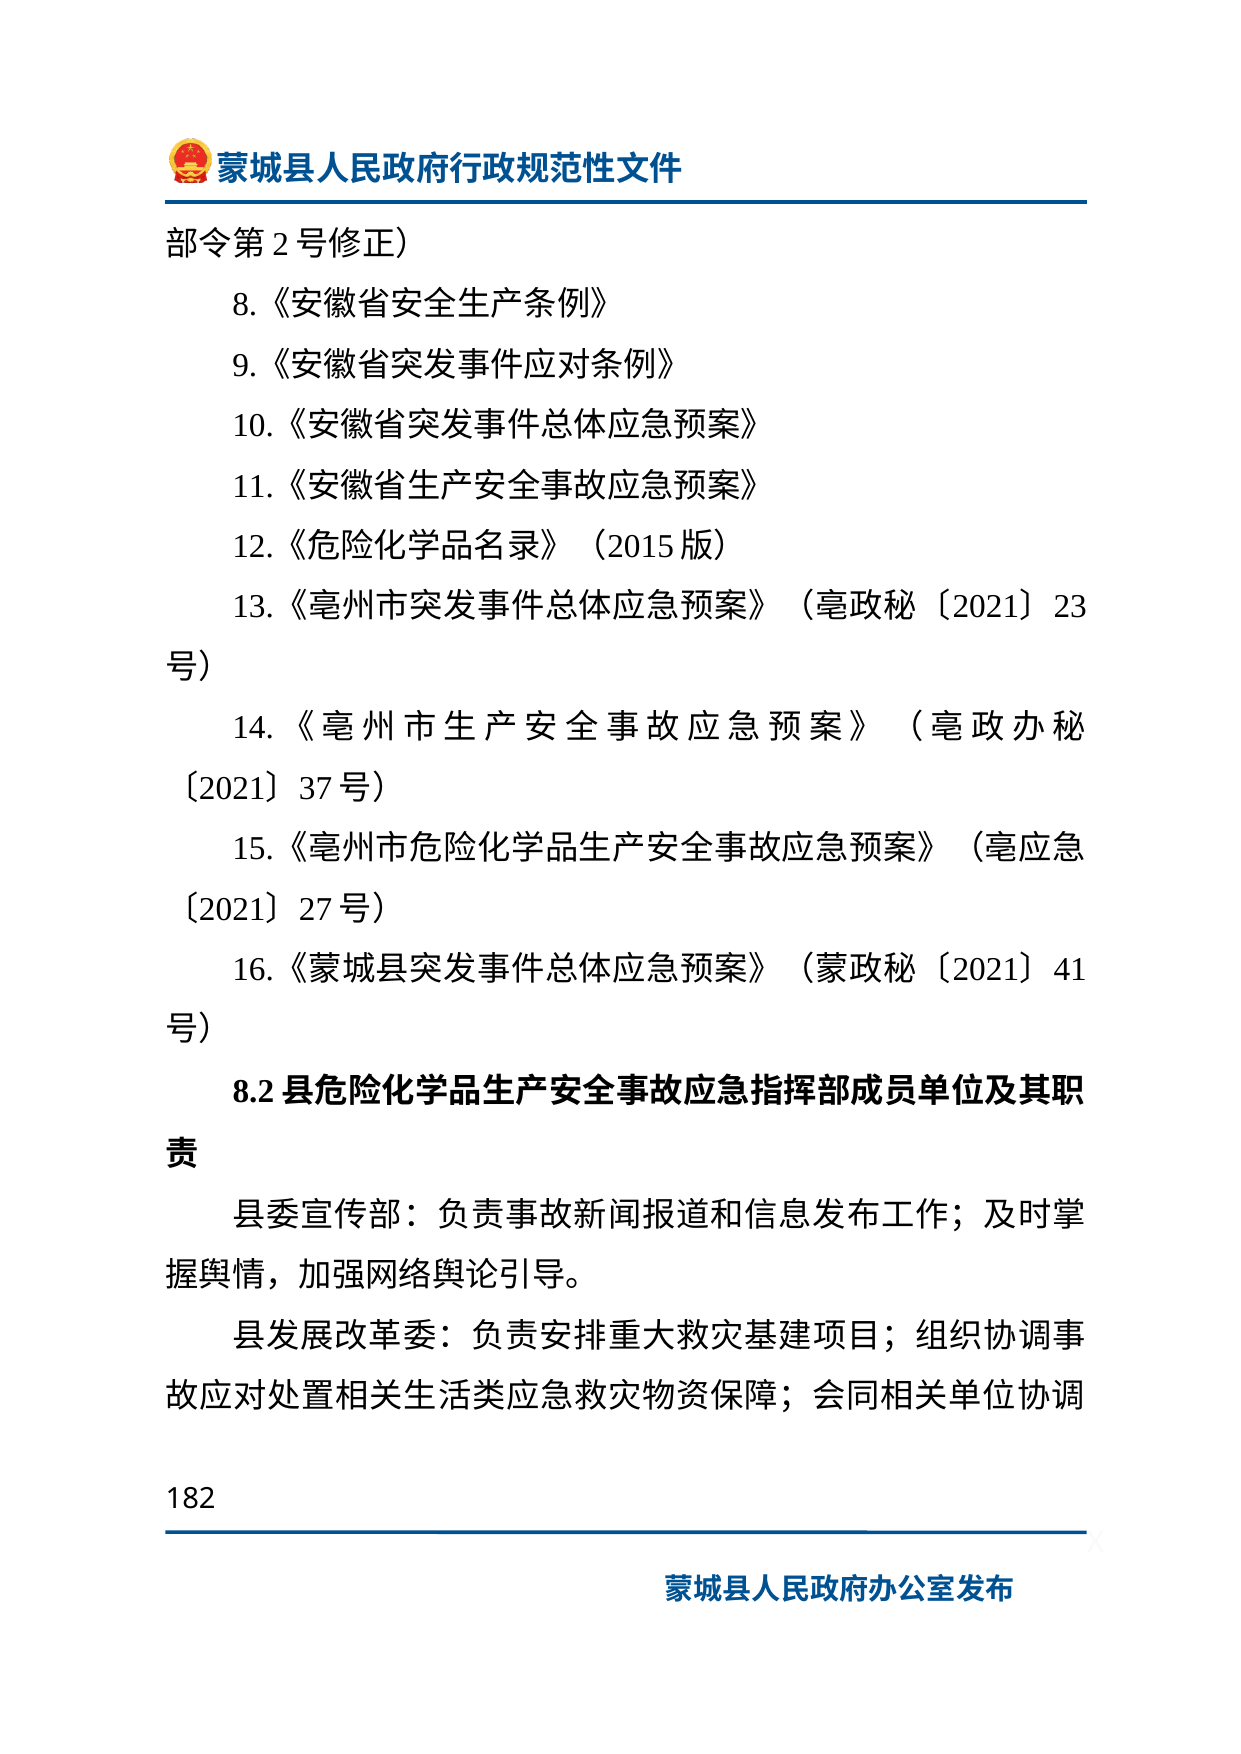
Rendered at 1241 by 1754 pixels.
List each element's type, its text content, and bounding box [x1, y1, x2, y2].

text 7.《生产安全事故应急预案管理办法》（原国家安全生产监督管理总局令第88号公布，根据2019年7月11日应急管理部令第2号修正） [165, 207, 1087, 267]
text 12.《危险化学品名录》（2015版） [165, 509, 1087, 569]
picture [165, 136, 216, 187]
text 县发展改革委：负责安排重大救灾基建项目；组织协调事故应对处置相关生活类应急救灾物资保障；会同相关单位协调生产安全事故处置所需电力等能源应急保障。 [165, 1299, 1087, 1419]
text 县委宣传部：负责事故新闻报道和信息发布工作；及时掌握舆情，加强网络舆论引导。 [165, 1178, 1087, 1299]
text 11.《安徽省生产安全事故应急预案》 [165, 449, 1087, 509]
text 8.《安徽省安全生产条例》 [165, 267, 1087, 328]
text 13.《亳州市突发事件总体应急预案》（亳政秘〔2021〕23号） [165, 569, 1087, 690]
text 8.2县危险化学品生产安全事故应急指挥部成员单位及其职责 [165, 1053, 1087, 1178]
text 14.《亳州市生产安全事故应急预案》（亳政办秘〔2021〕37号） [165, 690, 1087, 811]
text 10.《安徽省突发事件总体应急预案》 [165, 388, 1087, 449]
text 15.《亳州市危险化学品生产安全事故应急预案》（亳应急〔2021〕27号） [165, 811, 1087, 932]
text 9.《安徽省突发事件应对条例》 [165, 328, 1087, 388]
text 16.《蒙城县突发事件总体应急预案》（蒙政秘〔2021〕41号） [165, 932, 1087, 1053]
